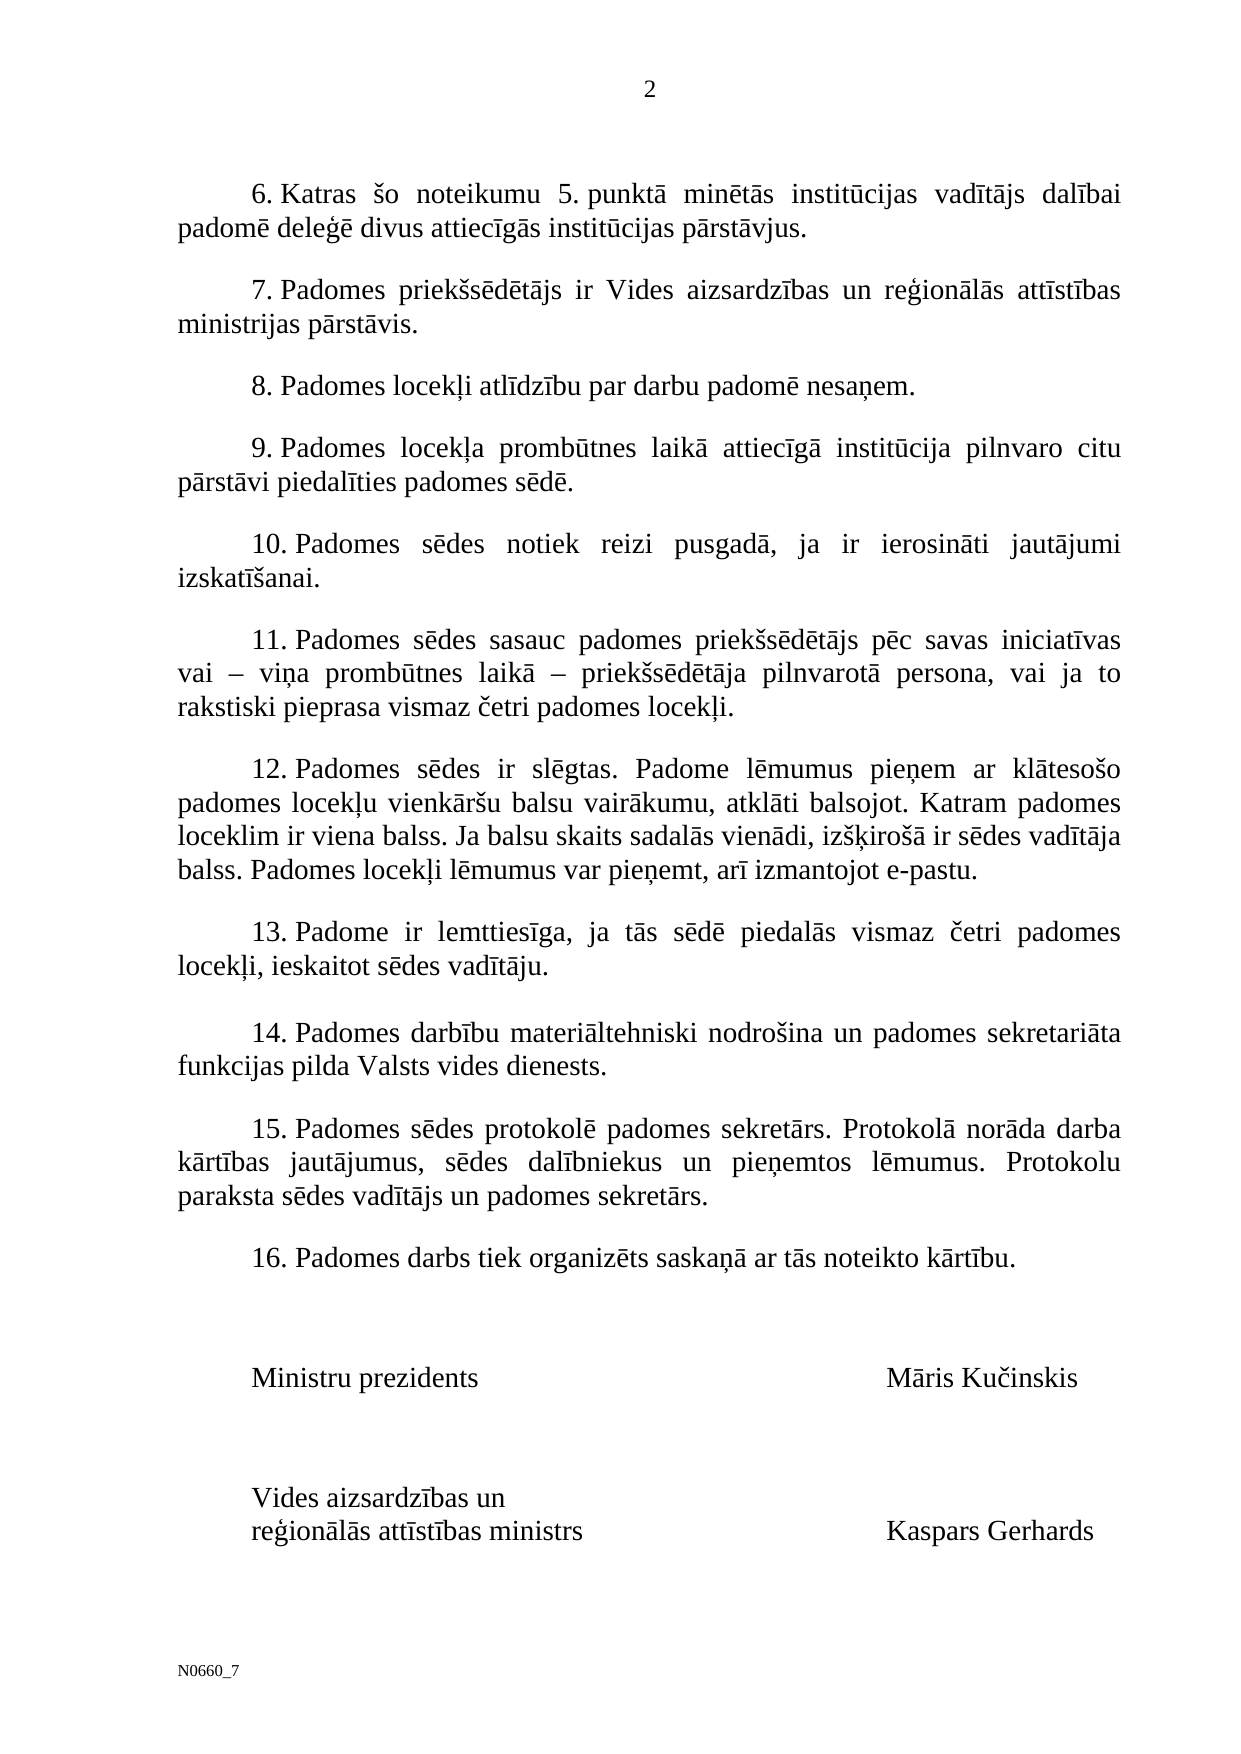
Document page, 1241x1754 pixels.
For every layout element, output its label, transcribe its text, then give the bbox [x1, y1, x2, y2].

text 9. Padomes locekļa prombūtnes laikā attiecīgā institūcija pilnvaro citu pārstāvi piedalīties padomes sēdē. [177, 430, 1122, 497]
text 8. Padomes locekļi atlīdzību par darbu padomē nesaņem. [177, 368, 1122, 402]
text reģionālās attīstības ministrs Kaspars Gerhards [177, 1513, 1122, 1547]
text 13. Padome ir lemttiesīga, ja tās sēdē piedalās vismaz četri padomes locekļi, ieskaitot sēdes vadītāju. [177, 914, 1122, 981]
text 16. Padomes darbs tiek organizēts saskaņā ar tās noteikto kārtību. [177, 1240, 1122, 1274]
text 14. Padomes darbību materiāltehniski nodrošina un padomes sekretariāta funkcijas pilda Valsts vides dienests. [177, 1015, 1122, 1082]
text 12. Padomes sēdes ir slēgtas. Padome lēmumus pieņem ar klātesošo padomes locekļu vienkāršu balsu vairākumu, atklāti balsojot. Katram padomes loceklim ir viena balss. Ja balsu skaits sadalās vienādi, izšķirošā ir sēdes vadītāja balss. Padomes locekļi lēmumus var pieņemt, arī izmantojot e-pastu. [177, 751, 1122, 886]
text 7. Padomes priekšsēdētājs ir Vides aizsardzības un reģionālās attīstības ministrijas pārstāvis. [177, 272, 1122, 339]
text Vides aizsardzības un [177, 1480, 1122, 1513]
text 10. Padomes sēdes notiek reizi pusgadā, ja ir ierosināti jautājumi izskatīšanai. [177, 526, 1122, 593]
text 15. Padomes sēdes protokolē padomes sekretārs. Protokolā norāda darba kārtības jautājumus, sēdes dalībniekus un pieņemtos lēmumus. Protokolu paraksta sēdes vadītājs un padomes sekretārs. [177, 1111, 1122, 1211]
text 6. Katras šo noteikumu 5. punktā minētās institūcijas vadītājs dalībai padomē deleģē divus attiecīgās institūcijas pārstāvjus. [177, 176, 1122, 243]
text 11. Padomes sēdes sasauc padomes priekšsēdētājs pēc savas iniciatīvas vai – viņa prombūtnes laikā – priekšsēdētāja pilnvarotā persona, vai ja to rakstiski pieprasa vismaz četri padomes locekļi. [177, 622, 1122, 723]
text Ministru prezidents Māris Kučinskis [177, 1360, 1122, 1393]
